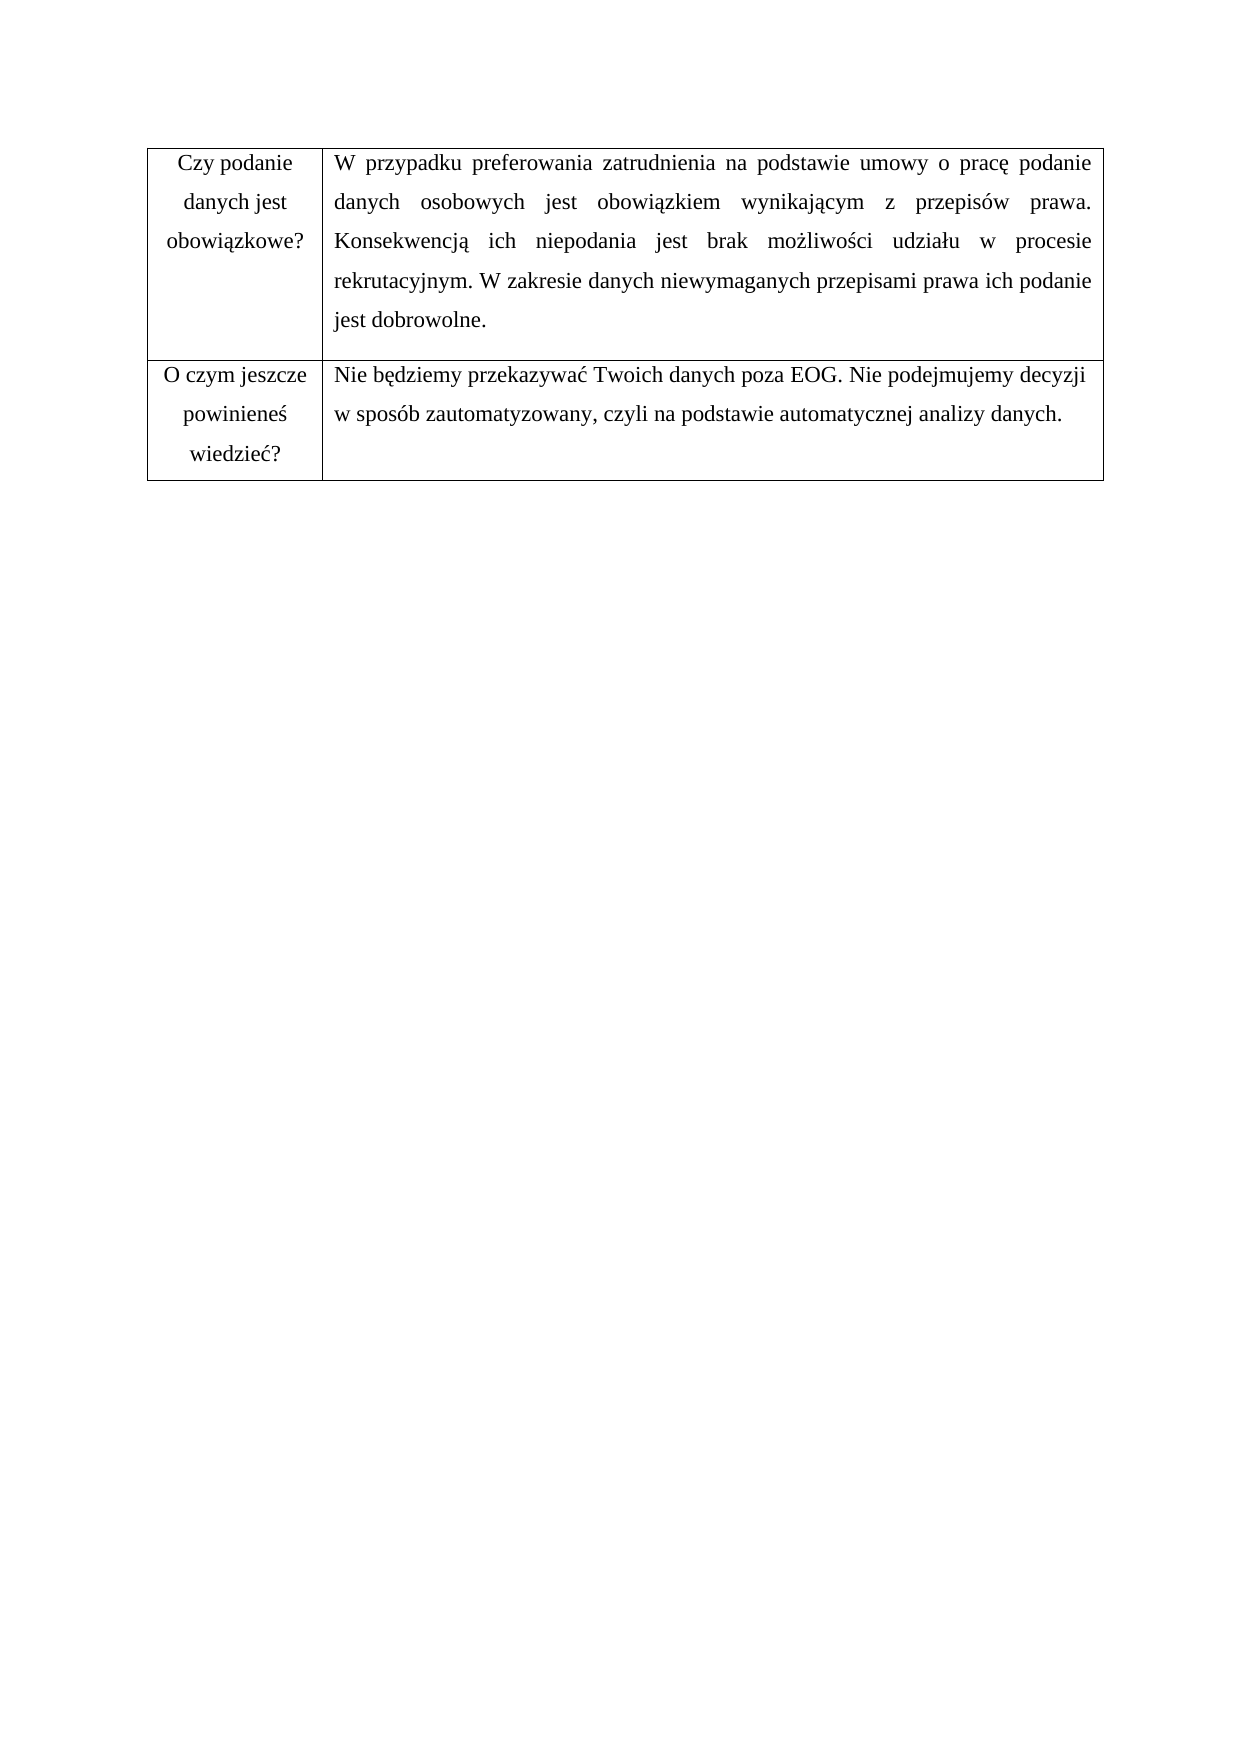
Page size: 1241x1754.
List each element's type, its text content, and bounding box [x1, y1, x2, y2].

table_cell O czym jeszcze powinieneś wiedzieć? [148, 361, 322, 480]
table_cell Nie będziemy przekazywać Twoich danych poza EOG. Nie podejmujemy decyzji w sposób zautomatyzowany, czyli na podstawie automatycznej analizy danych. [323, 361, 1103, 480]
table_cell W przypadku preferowania zatrudnienia na podstawie umowy o pracę podanie danych osobowych jest obowiązkiem wynikającym z przepisów prawa. Konsekwencją ich niepodania jest brak możliwości udziału w procesie rekrutacyjnym. W zakresie danych niewymaganych przepisami prawa ich podanie jest dobrowolne. [323, 149, 1103, 360]
table_cell Czy podanie danych jest obowiązkowe? [148, 149, 322, 360]
